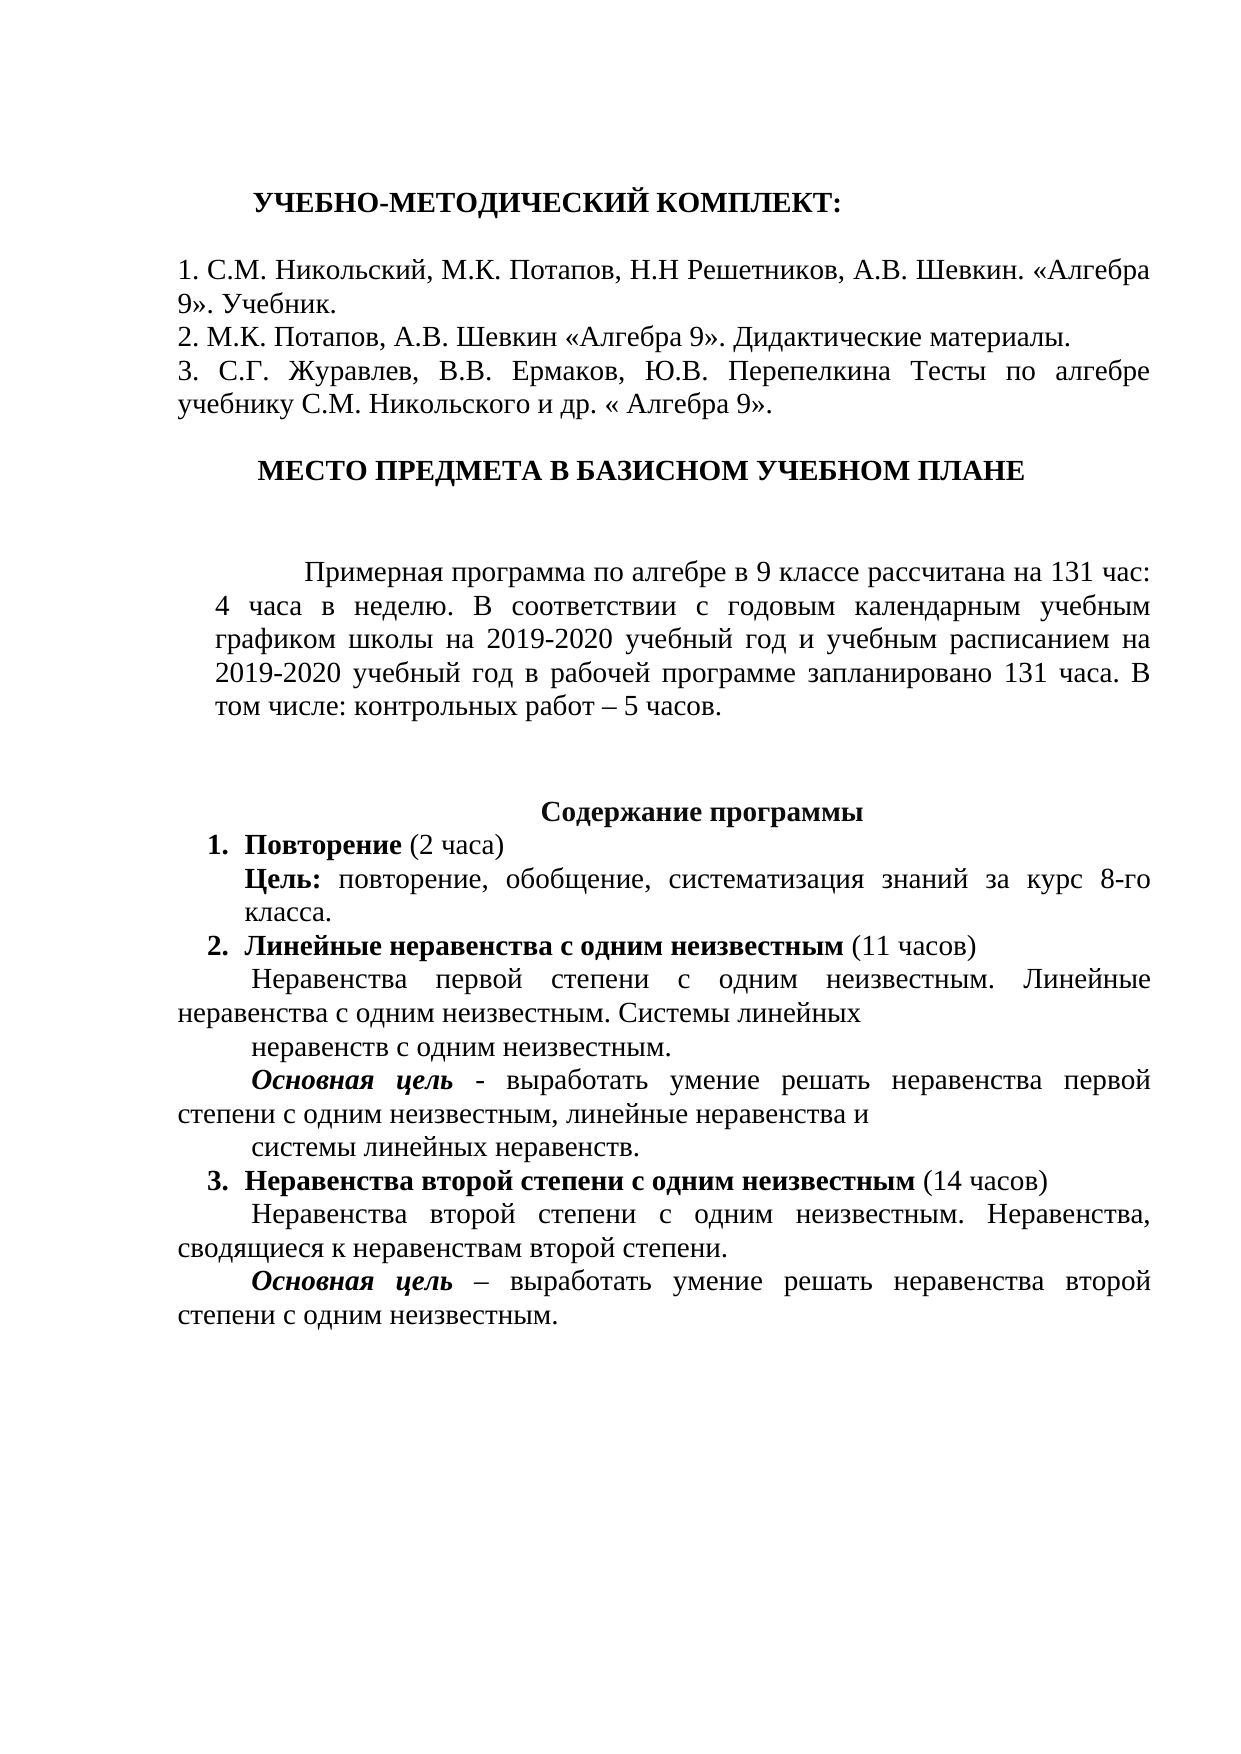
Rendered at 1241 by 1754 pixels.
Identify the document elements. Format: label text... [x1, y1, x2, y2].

text Основная цель - выработать умение решать неравенства первой степени с одним неизвестным, линейные неравенства и [177, 1062, 1152, 1129]
text .К. Потапов, А.В. Шевкин «Алгебра 9». Дидактические материалы. [177, 319, 1152, 353]
list Линейные неравенства с одним неизвестным (11 часов) [207, 928, 1152, 962]
text неравенств с одним неизвестным. [177, 1029, 1152, 1062]
text системы линейных неравенств. [177, 1129, 1152, 1163]
list Повторение (2 часа) [207, 827, 1152, 861]
list Цель: повторение, обобщение, систематизация знаний за курс 8-го класса. [244, 861, 1152, 928]
text Неравенства второй степени с одним неизвестным. Неравенства, сводящиеся к неравенствам второй степени. [177, 1196, 1152, 1263]
text Основная цель – выработать умение решать неравенства второй степени с одним неизвестным. [177, 1263, 1152, 1331]
text Примерная программа по алгебре в 9 классе рассчитана на 131 час: 4 часа в неделю. В соответствии с годовым календарным учебным графиком школы на 2019-2020 учебный год и учебным расписанием на 2019-2020 учебный год в рабочей программе запланировано 131 часа. В том числе: контрольных работ – 5 часов. [215, 554, 1152, 722]
text Неравенства первой степени с одним неизвестным. Линейные неравенства с одним неизвестным. Системы линейных [177, 962, 1152, 1029]
text 3. С.Г. Журавлев, В.В. Ермаков, Ю.В. Перепелкина Тесты по алгебре учебнику С.М. Никольского и др. « Алгебра 9». [177, 353, 1152, 420]
subtitle МЕСТО ПРЕДМЕТА В БАЗИСНОМ УЧЕБНОМ ПЛАНЕ [177, 453, 1152, 487]
text УЧЕБНО-МЕТОДИЧЕСКИЙ КОМПЛЕКТ: [177, 185, 1152, 219]
list Неравенства второй степени с одним неизвестным (14 часов) [207, 1163, 1152, 1196]
text 1. С.М. Никольский, М.К. Потапов, Н.Н Решетников, А.В. Шевкин. «Алгебра 9». Учебник. [177, 252, 1152, 319]
list Содержание программы [252, 794, 1152, 827]
